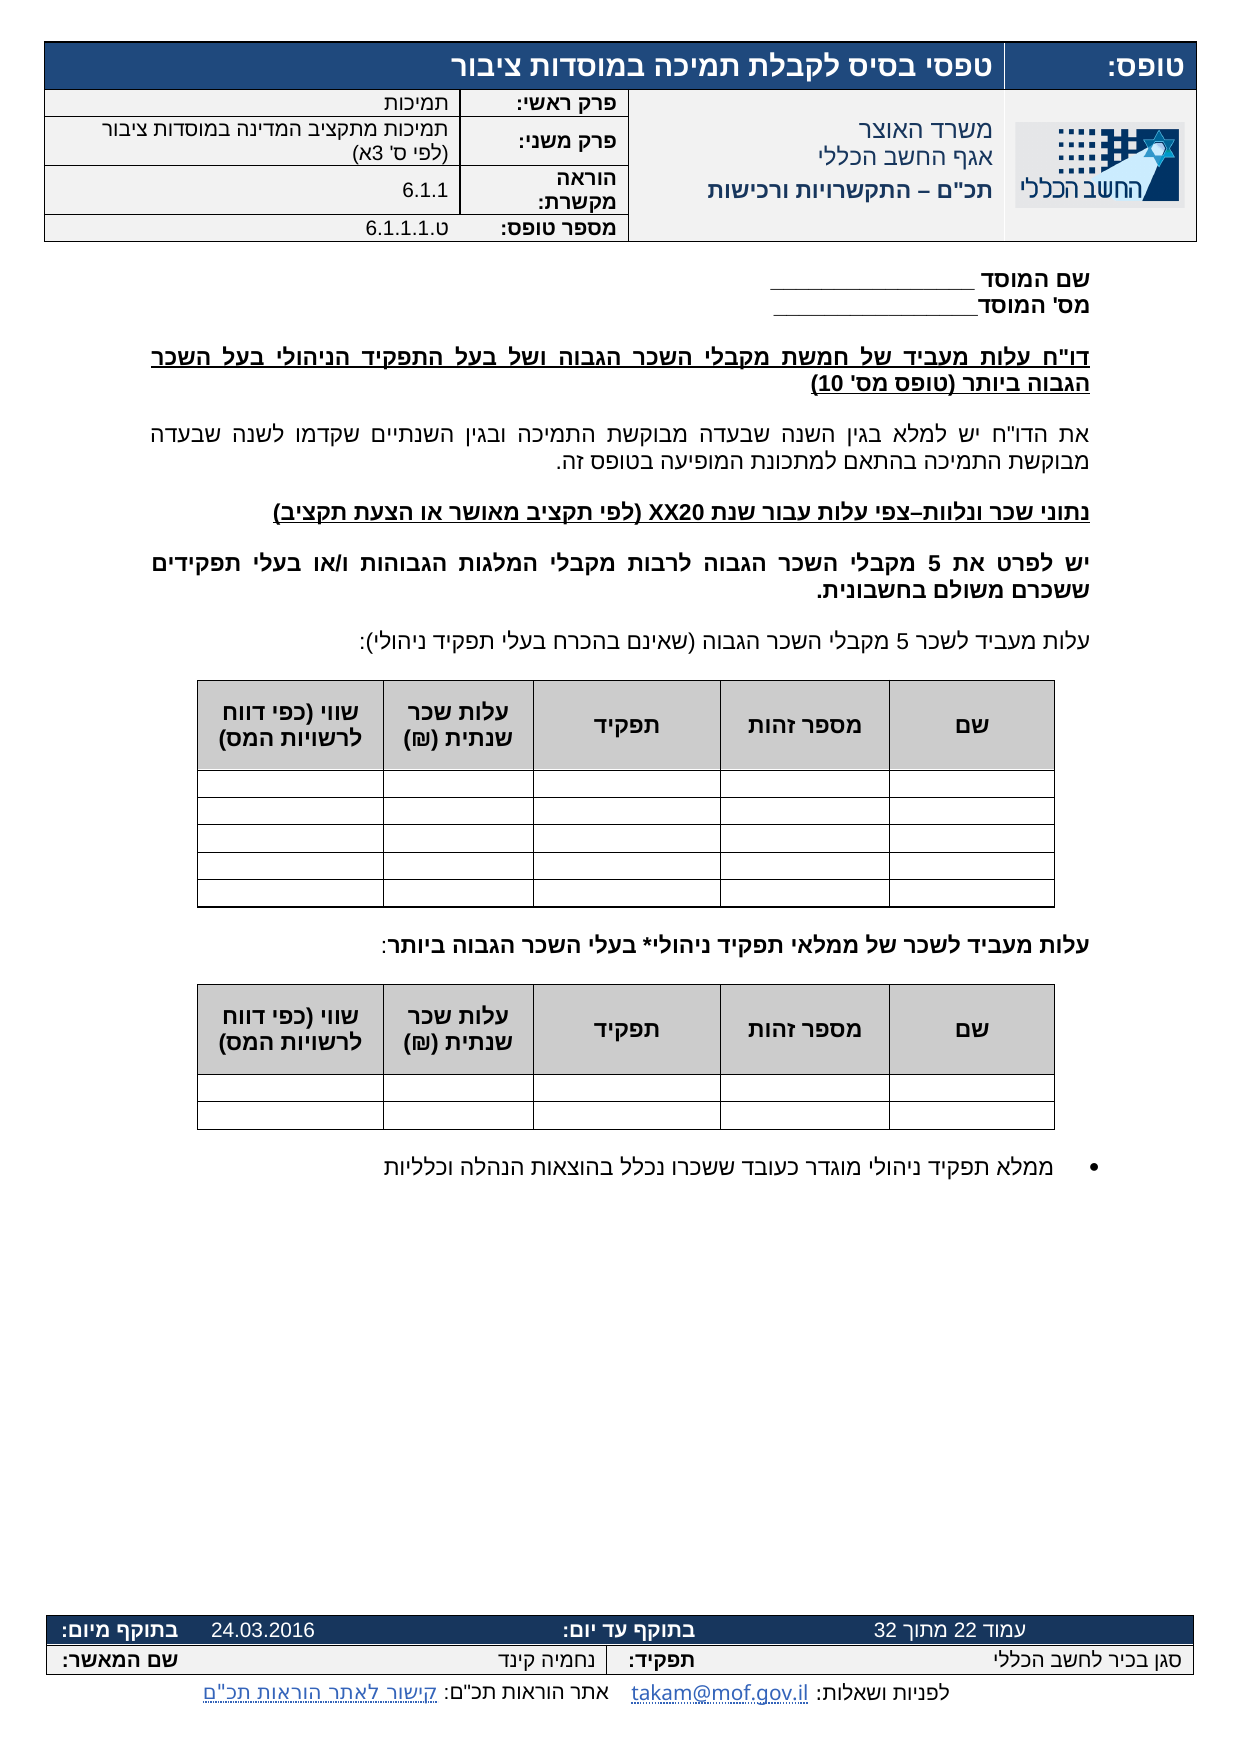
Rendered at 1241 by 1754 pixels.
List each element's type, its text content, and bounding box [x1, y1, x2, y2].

table_cell [384, 1075, 533, 1101]
table_cell [890, 825, 1054, 852]
table_cell [534, 798, 720, 824]
text יש לפרט את 5 מקבלי השכר הגבוה לרבות מקבלי המלגות הגבוהות ו/או בעלי תפקידים ששכרם משולם בחשבונית. [150, 550, 1090, 603]
table_cell [198, 1102, 383, 1129]
table_cell [890, 1075, 1054, 1101]
table_header שם [890, 681, 1054, 769]
text דו"ח עלות מעביד של חמשת מקבלי השכר הגבוה ושל בעל התפקיד הניהולי בעל השכר הגבוה ביותר (טופס מס' 10) [150, 344, 1090, 396]
table_header שם [890, 985, 1054, 1074]
table_cell [198, 798, 383, 824]
table_cell [384, 880, 533, 906]
table_cell [890, 798, 1054, 824]
table_cell [384, 798, 533, 824]
picture [1015, 122, 1185, 208]
text שם המוסד ________________ [150, 266, 1090, 292]
table_header מספר זהות [721, 985, 889, 1074]
table_cell [534, 1102, 720, 1129]
table_cell [198, 1075, 383, 1101]
table_cell [384, 853, 533, 879]
text נתוני שכר ונלוות–צפי עלות עבור שנת XX20 (לפי תקציב מאושר או הצעת תקציב) [150, 499, 1090, 525]
table_cell [534, 1075, 720, 1101]
table_cell [890, 853, 1054, 879]
table_cell [890, 771, 1054, 797]
table_header עלות שכר שנתית (₪) [384, 985, 533, 1074]
table_cell [534, 825, 720, 852]
table_header מספר זהות [721, 681, 889, 769]
table_header שווי (כפי דווח לרשויות המס) [198, 681, 383, 769]
table_cell [890, 1102, 1054, 1129]
table_header תפקיד [534, 681, 720, 769]
list ממלא תפקיד ניהולי מוגדר כעובד ששכרו נכלל בהוצאות הנהלה וכלליות [150, 1154, 1090, 1180]
table_cell [384, 771, 533, 797]
table_cell [721, 853, 889, 879]
table_cell [198, 771, 383, 797]
table_header עלות שכר שנתית (₪) [384, 681, 533, 769]
table_cell [384, 1102, 533, 1129]
table_cell [534, 853, 720, 879]
table_cell [534, 880, 720, 906]
text את הדו"ח יש למלא בגין השנה שבעדה מבוקשת התמיכה ובגין השנתיים שקדמו לשנה שבעדה מבוקשת התמיכה בהתאם למתכונת המופיעה בטופס זה. [150, 421, 1090, 474]
table_cell [198, 880, 383, 906]
text עלות מעביד לשכר של ממלאי תפקיד ניהולי* בעלי השכר הגבוה ביותר: [150, 932, 1090, 959]
table_cell [384, 825, 533, 852]
table_cell [721, 1075, 889, 1101]
table_cell [198, 825, 383, 852]
table_cell [721, 798, 889, 824]
table_cell [721, 880, 889, 906]
text עלות מעביד לשכר 5 מקבלי השכר הגבוה (שאינם בהכרח בעלי תפקיד ניהולי): [150, 628, 1090, 654]
table_header שווי (כפי דווח לרשויות המס) [198, 985, 383, 1074]
table_cell [198, 853, 383, 879]
table_cell [890, 880, 1054, 906]
table_cell [721, 825, 889, 852]
table_cell [721, 1102, 889, 1129]
text מס' המוסד________________ [150, 292, 1090, 319]
table_cell [721, 771, 889, 797]
table_cell [534, 771, 720, 797]
table_header תפקיד [534, 985, 720, 1074]
